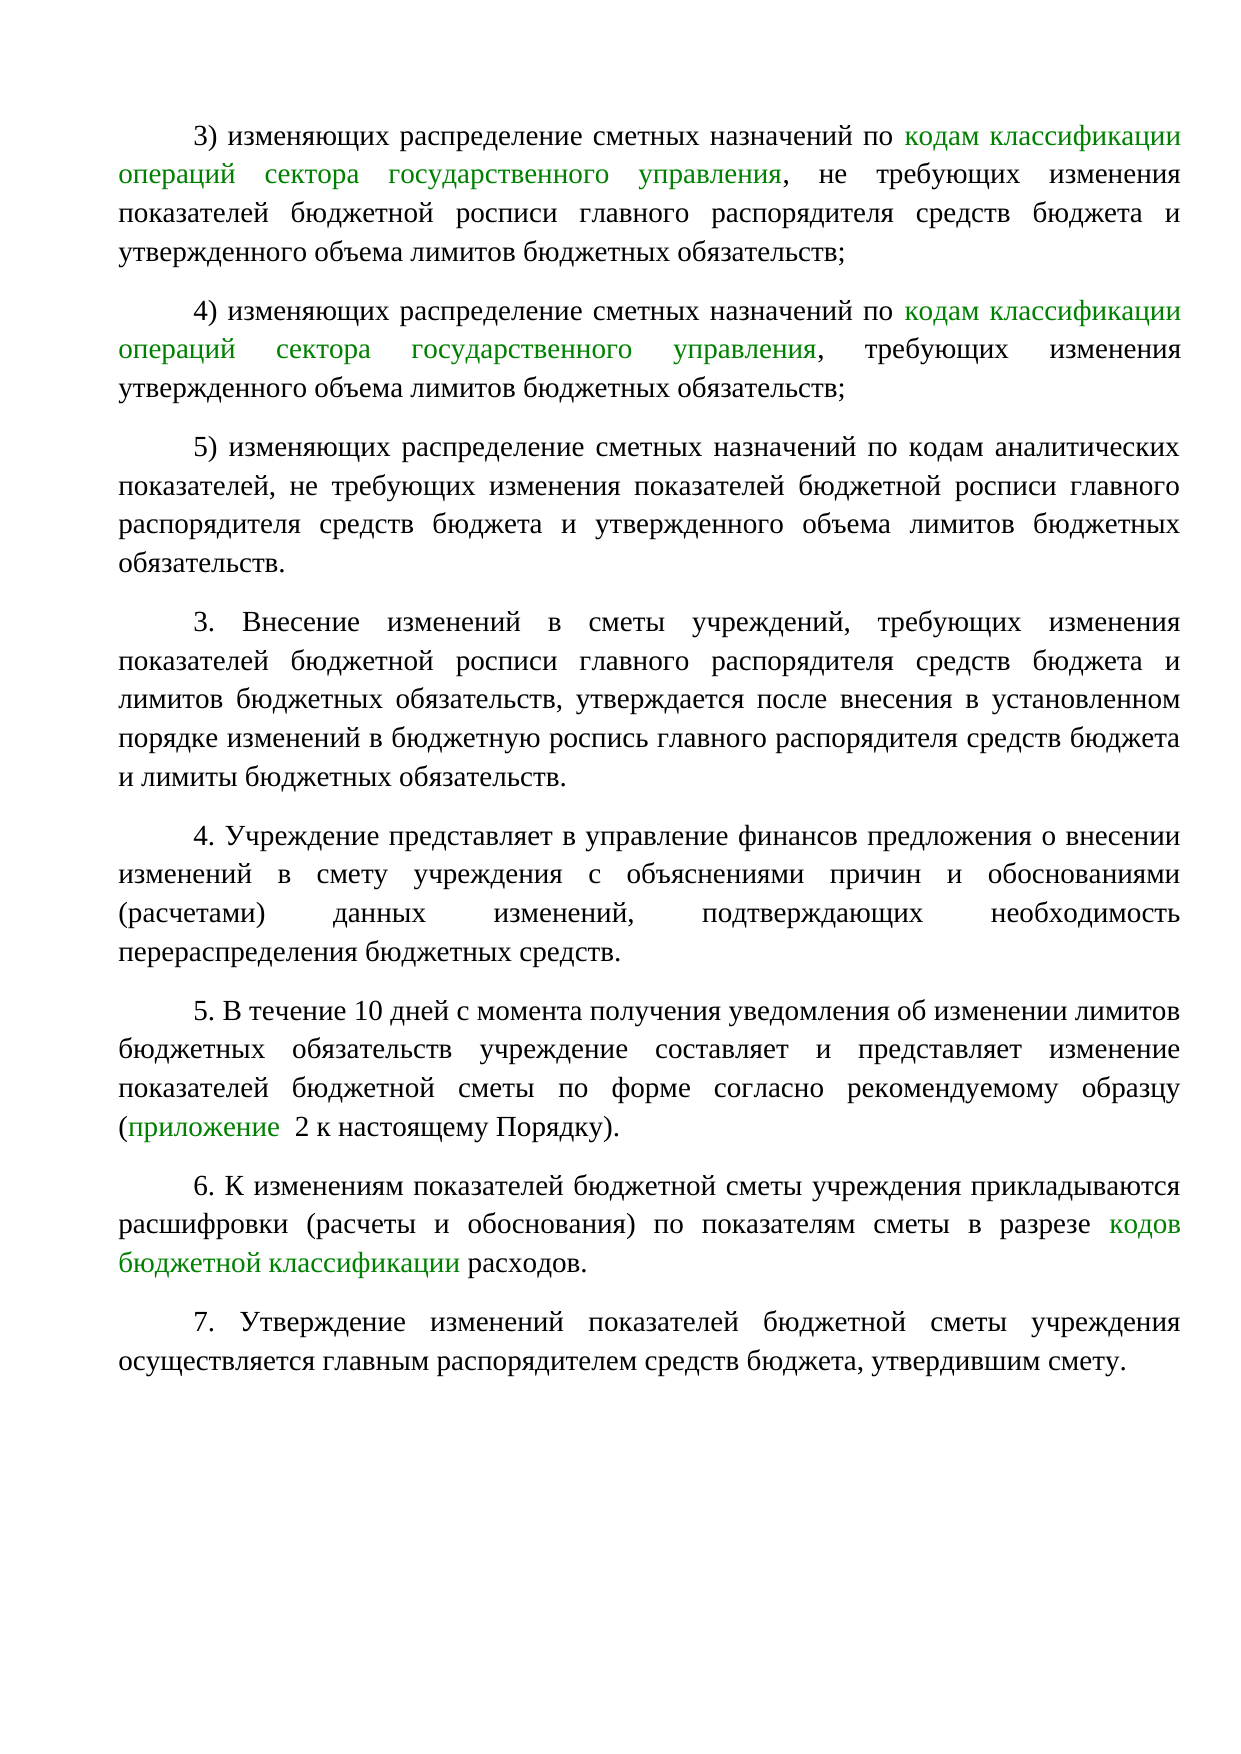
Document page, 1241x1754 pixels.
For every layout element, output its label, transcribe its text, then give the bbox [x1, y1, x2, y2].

text 5) изменяющих распределение сметных назначений по кодам аналитических показателей, не требующих изменения показателей бюджетной росписи главного распорядителя средств бюджета и утвержденного объема лимитов бюджетных обязательств. [118, 429, 1181, 579]
text 3. Внесение изменений в сметы учреждений, требующих изменения показателей бюджетной росписи главного распорядителя средств бюджета и лимитов бюджетных обязательств, утверждается после внесения в установленном порядке изменений в бюджетную роспись главного распорядителя средств бюджета и лимиты бюджетных обязательств. [118, 604, 1181, 792]
text 3) изменяющих распределение сметных назначений по кодам классификации операций сектора государственного управления, не требующих изменения показателей бюджетной росписи главного распорядителя средств бюджета и утвержденного объема лимитов бюджетных обязательств; [118, 118, 1181, 267]
text 6. К изменениям показателей бюджетной сметы учреждения прикладываются расшифровки (расчеты и обоснования) по показателям сметы в разрезе кодов бюджетной классификации расходов. [118, 1168, 1181, 1279]
text 4. Учреждение представляет в управление финансов предложения о внесении изменений в смету учреждения с объяснениями причин и обоснованиями (расчетами) данных изменений, подтверждающих необходимость перераспределения бюджетных средств. [118, 818, 1181, 967]
text 5. В течение 10 дней с момента получения уведомления об изменении лимитов бюджетных обязательств учреждение составляет и представляет изменение показателей бюджетной сметы по форме согласно рекомендуемому образцу (приложение 2 к настоящему Порядку). [118, 993, 1181, 1142]
text 7. Утверждение изменений показателей бюджетной сметы учреждения осуществляется главным распорядителем средств бюджета, утвердившим смету. [118, 1304, 1181, 1377]
text 4) изменяющих распределение сметных назначений по кодам классификации операций сектора государственного управления, требующих изменения утвержденного объема лимитов бюджетных обязательств; [118, 293, 1181, 404]
